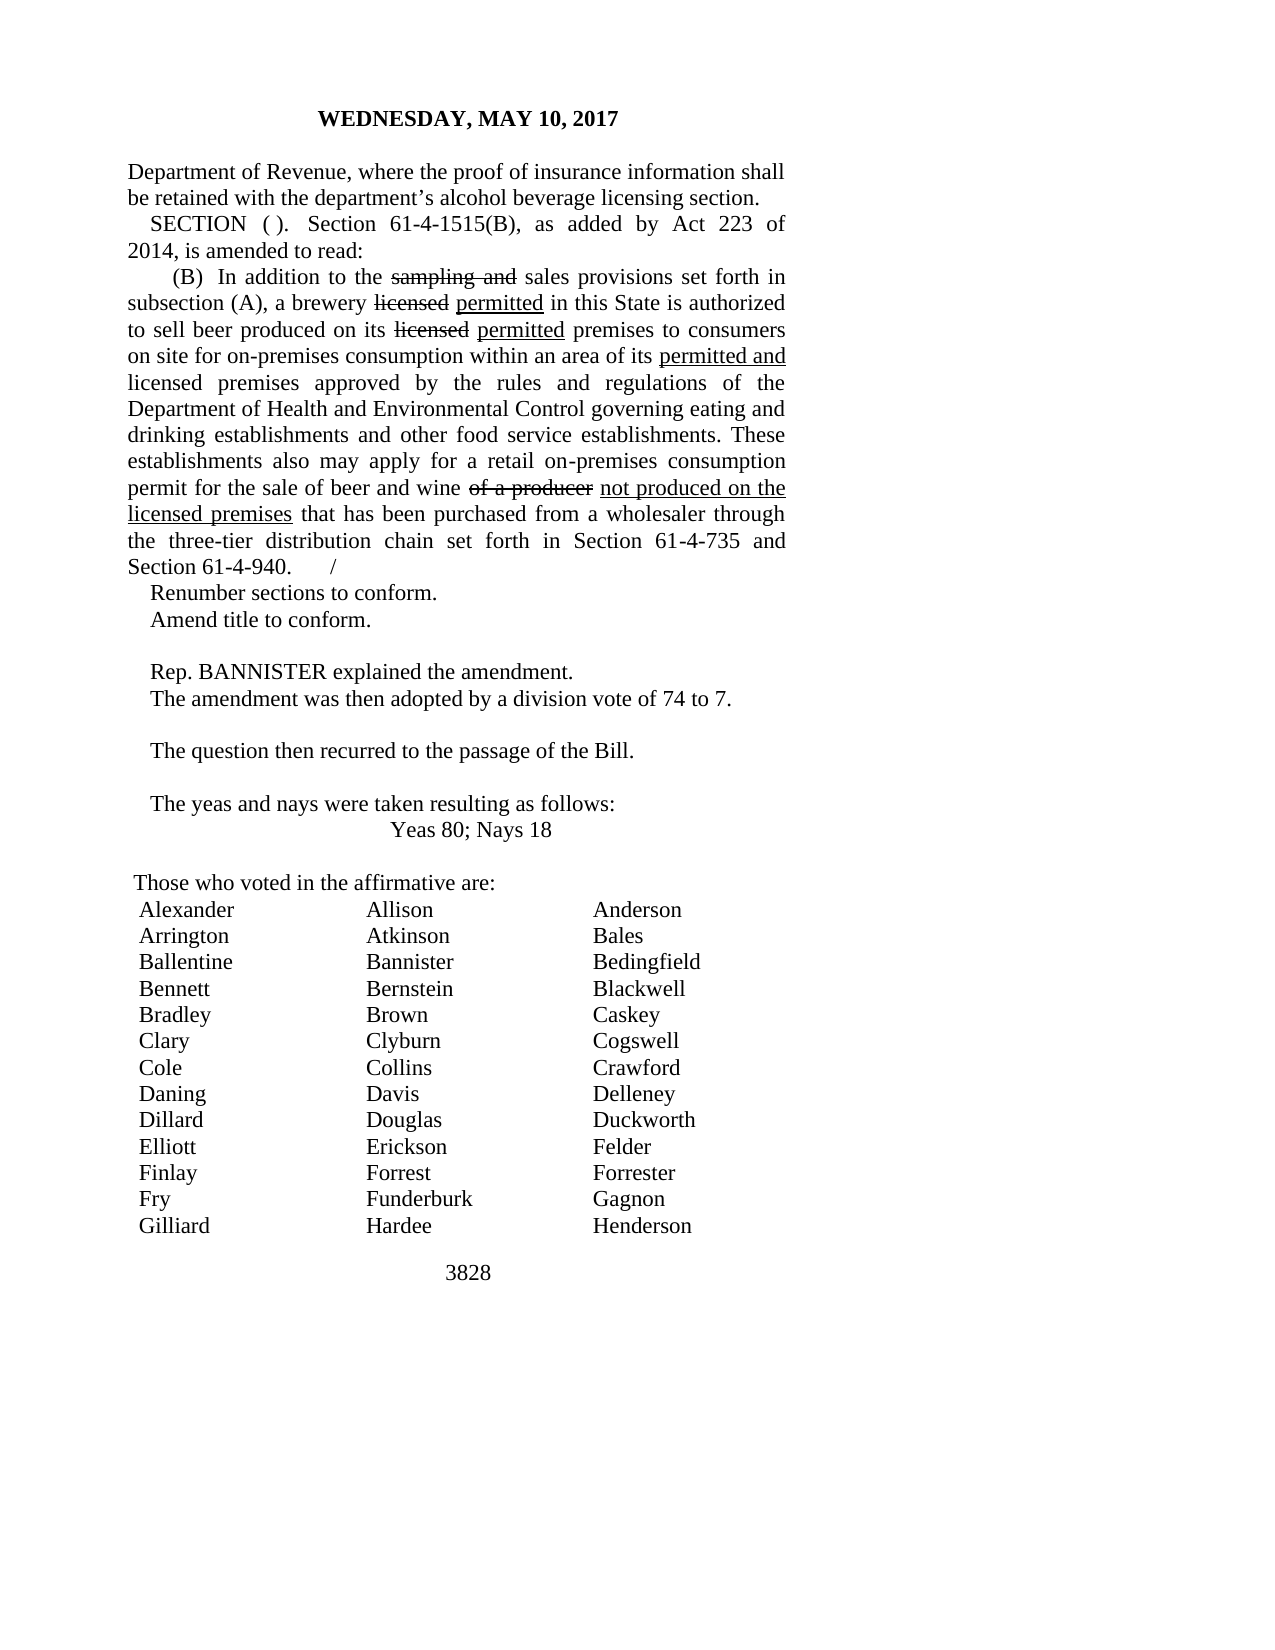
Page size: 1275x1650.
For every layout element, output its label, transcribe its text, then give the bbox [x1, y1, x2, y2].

text Those who voted in the affirmative are: [127, 869, 786, 896]
text The question then recurred to the passage of the Bill. [127, 737, 786, 764]
table_cell Daning [128, 1080, 354, 1106]
table_cell Delleney [581, 1080, 808, 1106]
table_cell Fry [128, 1186, 354, 1212]
table_cell Forrest [355, 1159, 581, 1186]
table_cell Arrington [128, 922, 354, 948]
table_cell Clary [128, 1028, 354, 1054]
table_cell Felder [581, 1133, 808, 1159]
table_cell Elliott [128, 1133, 354, 1159]
table_cell Gagnon [581, 1186, 808, 1212]
table_cell Gilliard [128, 1212, 354, 1238]
table_cell Bernstein [355, 975, 581, 1001]
text The amendment was then adopted by a division vote of 74 to 7. [127, 685, 786, 711]
table_cell Caskey [581, 1001, 808, 1027]
table_header Allison [355, 896, 581, 922]
table_cell Brown [355, 1001, 581, 1027]
text (B) In addition to the sampling and sales provisions set forth in subsection (A), a brewery licensed permitted in this State is authorized to sell beer produced on its licensed permitted premises to consumers on site for on-premises consumption within an area of its permitted and licensed premises approved by the rules and regulations of the Department of Health and Environmental Control governing eating and drinking establishments and other food service establishments. These establishments also may apply for a retail on-premises consumption permit for the sale of beer and wine of a producer not produced on the licensed premises that has been purchased from a wholesaler through the three-tier distribution chain set forth in Section 61-4-735 and Section 61-4-940. / [127, 263, 786, 579]
table_cell Funderburk [355, 1186, 581, 1212]
table_cell Blackwell [581, 975, 808, 1001]
table_cell Douglas [355, 1106, 581, 1133]
table_cell Erickson [355, 1133, 581, 1159]
table_cell Dillard [128, 1106, 354, 1133]
table_cell Hardee [355, 1212, 581, 1238]
table_cell Collins [355, 1054, 581, 1080]
table_header Alexander [128, 896, 354, 922]
text SECTION ( ). Section 61-4-1515(B), as added by Act 223 of 2014, is amended to read: [127, 210, 786, 263]
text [127, 158, 786, 210]
table_cell Finlay [128, 1159, 354, 1186]
table_cell Crawford [581, 1054, 808, 1080]
table_cell Bedingfield [581, 948, 808, 975]
table_cell Cogswell [581, 1028, 808, 1054]
text The yeas and nays were taken resulting as follows: [127, 790, 786, 817]
table_cell Bennett [128, 975, 354, 1001]
table_cell Bannister [355, 948, 581, 975]
text Rep. BANNISTER explained the amendment. [127, 658, 786, 685]
text Renumber sections to conform. [127, 579, 786, 606]
table_cell Cole [128, 1054, 354, 1080]
table_cell Clyburn [355, 1028, 581, 1054]
table_cell Davis [355, 1080, 581, 1106]
table_cell Bales [581, 922, 808, 948]
table_cell Duckworth [581, 1106, 808, 1133]
text Amend title to conform. [127, 606, 786, 632]
text Yeas 80; Nays 18 [127, 817, 786, 843]
table_cell Atkinson [355, 922, 581, 948]
table_header Anderson [581, 896, 808, 922]
table_cell Ballentine [128, 948, 354, 975]
table_cell Henderson [581, 1212, 808, 1238]
table_cell Bradley [128, 1001, 354, 1027]
table_cell Forrester [581, 1159, 808, 1186]
